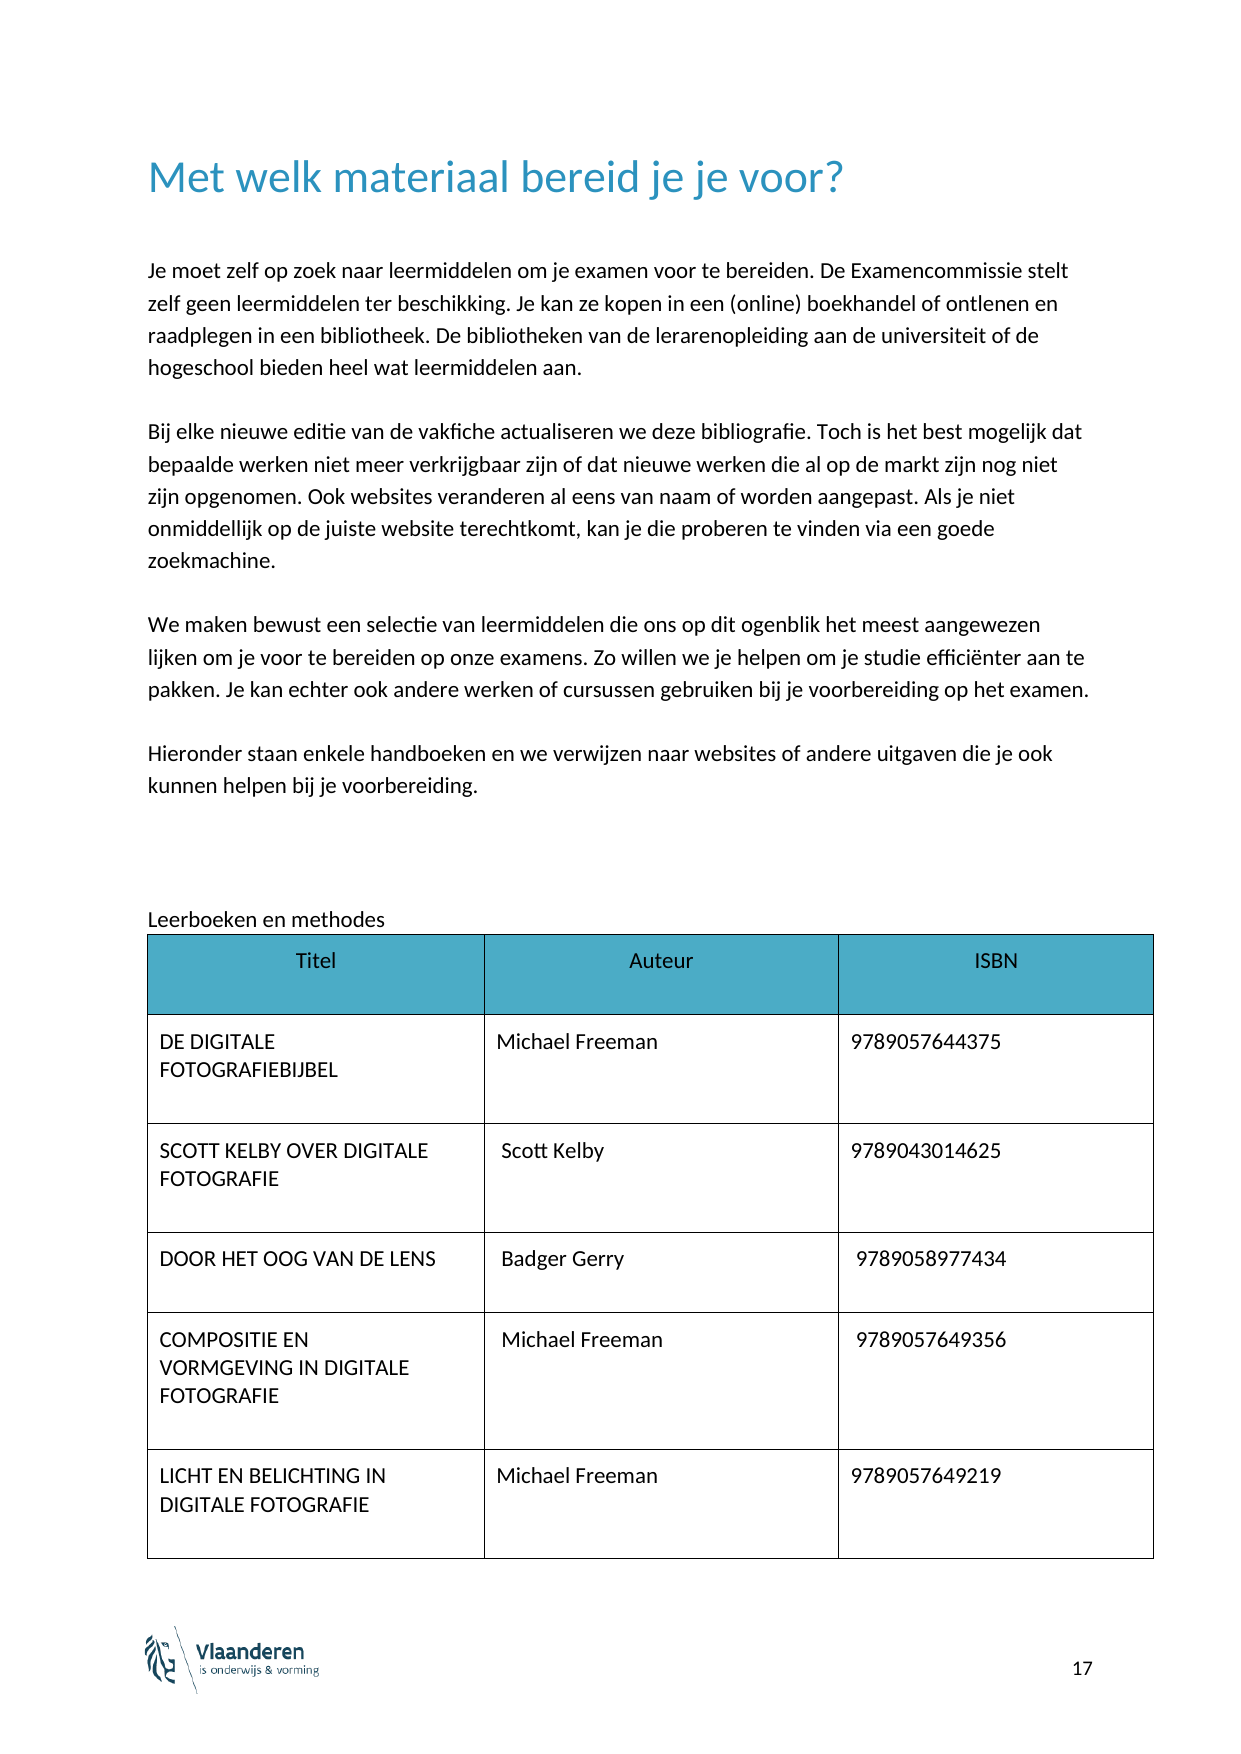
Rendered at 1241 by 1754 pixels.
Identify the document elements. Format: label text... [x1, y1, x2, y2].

table_cell 9789043014625 [839, 1124, 1153, 1232]
table_cell 9789057644375 [839, 1015, 1153, 1123]
table_cell Michael Freeman [485, 1015, 838, 1123]
table_cell DOOR HET OOG VAN DE LENS [148, 1233, 484, 1312]
table_cell 9789057649356 [839, 1313, 1153, 1449]
table_cell SCOTT KELBY OVER DIGITALE FOTOGRAFIE [148, 1124, 484, 1232]
picture [144, 1626, 327, 1694]
table_header ISBN [839, 935, 1153, 1014]
table_cell 9789057649219 [839, 1450, 1153, 1557]
table_cell LICHT EN BELICHTING IN DIGITALE FOTOGRAFIE [148, 1450, 484, 1557]
text Met welk materiaal bereid je je voor? [148, 148, 1093, 203]
table_cell COMPOSITIE EN VORMGEVING IN DIGITALE FOTOGRAFIE [148, 1313, 484, 1449]
table_cell Scott Kelby [485, 1124, 838, 1232]
table_cell 9789058977434 [839, 1233, 1153, 1312]
table_cell Badger Gerry [485, 1233, 838, 1312]
table_header Titel [148, 935, 484, 1014]
table_cell Michael Freeman [485, 1313, 838, 1449]
text Je moet zelf op zoek naar leermiddelen om je examen voor te bereiden. De Examencommissie stelt zelf geen leermiddelen ter beschikking. Je kan ze kopen in een (online) boekhandel of ontlenen en raadplegen in een bibliotheek. De bibliotheken van de lerarenopleiding aan de universiteit of de hogeschool bieden heel wat leermiddelen aan. Bij elke nieuwe editie van de vakfiche actualiseren we deze bibliografie. Toch is het best mogelijk dat bepaalde werken niet meer verkrijgbaar zijn of dat nieuwe werken die al op de markt zijn nog niet zijn opgenomen. Ook websites veranderen al eens van naam of worden aangepast. Als je niet onmiddellijk op de juiste website terechtkomt, kan je die proberen te vinden via een goede zoekmachine. We maken bewust een selectie van leermiddelen die ons op dit ogenblik het meest aangewezen lijken om je voor te bereiden op onze examens. Zo willen we je helpen om je studie efficiënter aan te pakken. Je kan echter ook andere werken of cursussen gebruiken bij je voorbereiding op het examen. Hieronder staan enkele handboeken en we verwijzen naar websites of andere uitgaven die je ook kunnen helpen bij je voorbereiding. [148, 257, 1093, 799]
text Leerboeken en methodes [148, 878, 1093, 934]
table_cell Michael Freeman [485, 1450, 838, 1557]
table_cell DE DIGITALE FOTOGRAFIEBIJBEL [148, 1015, 484, 1123]
table_header Auteur [485, 935, 838, 1014]
